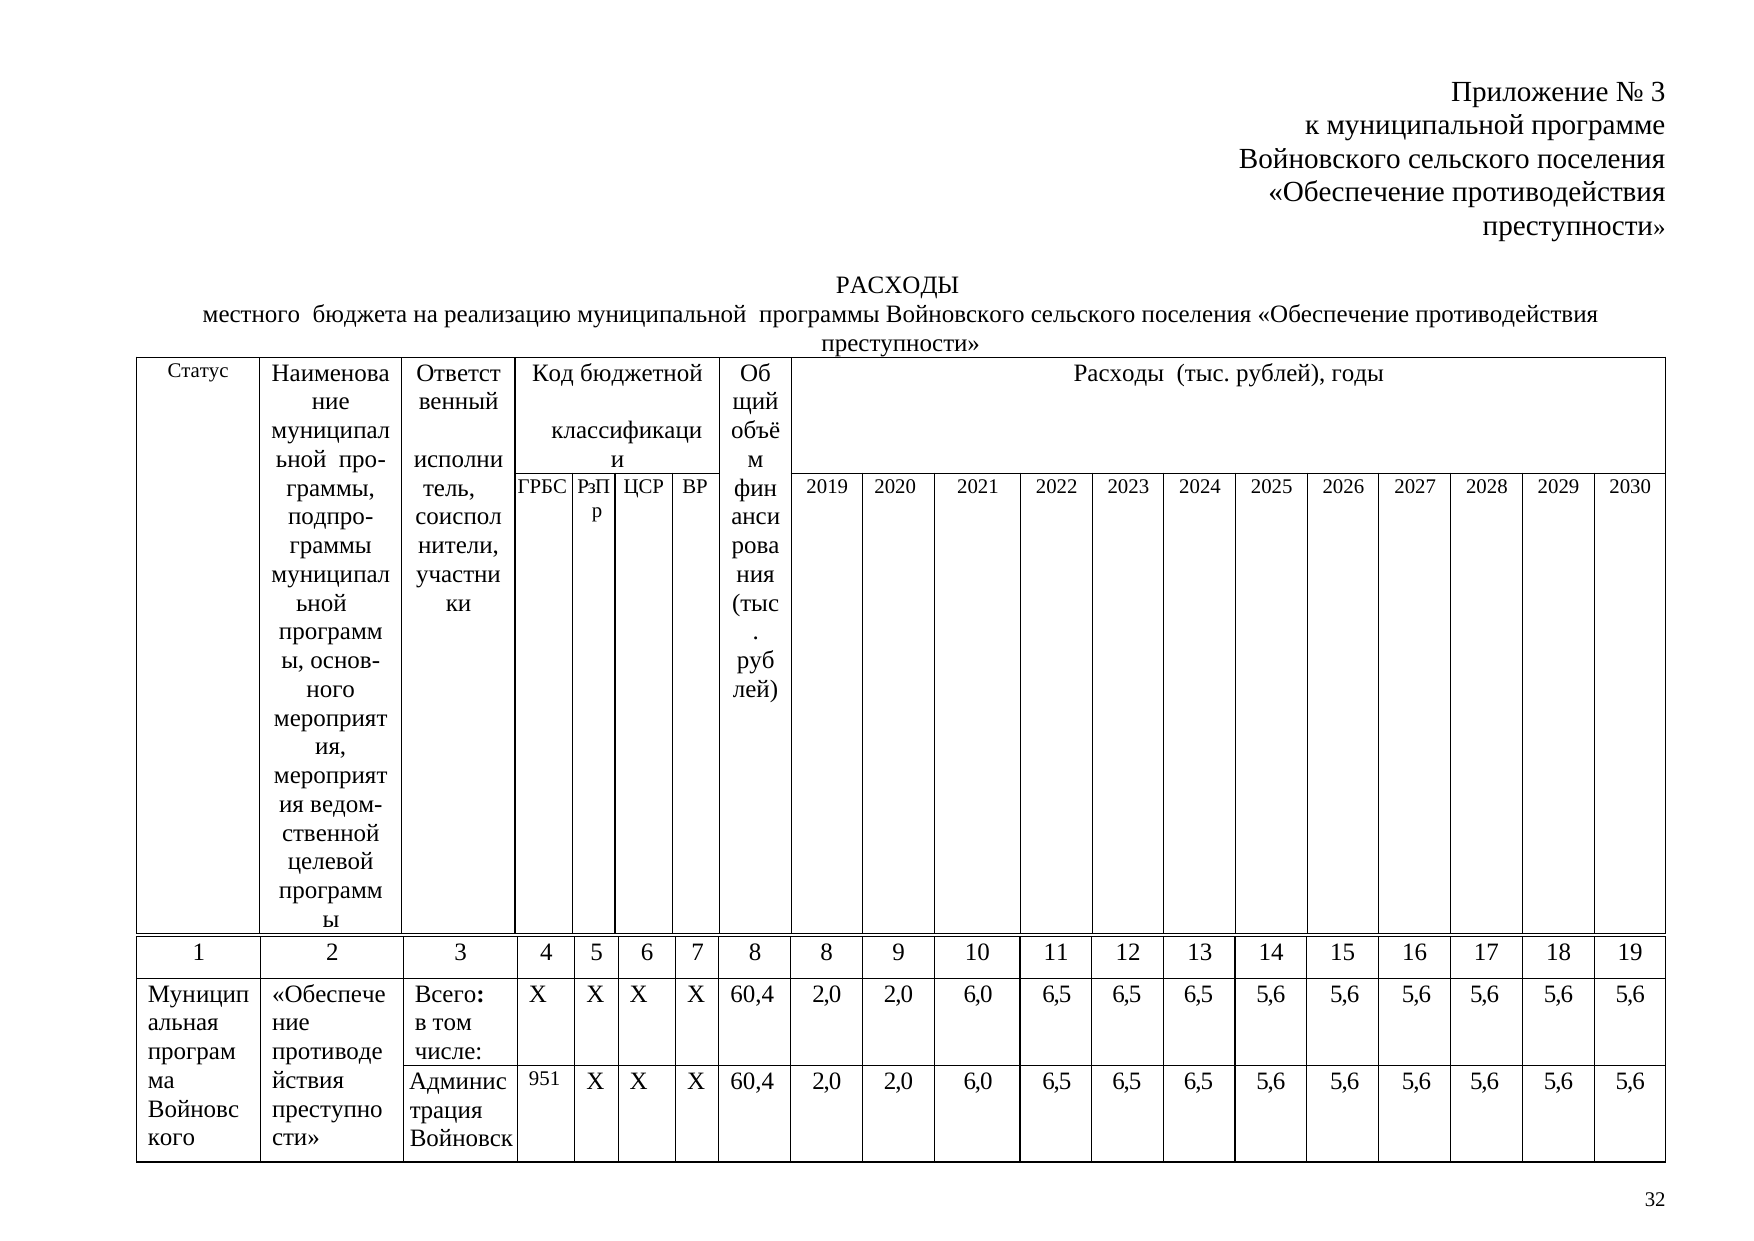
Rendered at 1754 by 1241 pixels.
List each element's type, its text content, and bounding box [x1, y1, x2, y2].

table_header Код бюджетной классификации [516, 358, 719, 473]
table_cell 6,5 [1092, 1066, 1163, 1161]
table_cell 2025 [1236, 474, 1307, 933]
table_header 15 [1307, 937, 1378, 978]
table_cell 5,6 [1523, 1066, 1594, 1161]
table_cell 6,5 [1164, 979, 1234, 1065]
table_header 5 [575, 937, 618, 978]
table_header 3 [404, 937, 517, 978]
table_header 7 [676, 937, 718, 978]
table_header 8 [719, 937, 790, 978]
table_cell 2023 [1093, 474, 1163, 933]
table_cell 5,6 [1307, 979, 1378, 1065]
table_cell 2019 [792, 474, 862, 933]
text к муниципальной программе Войновского сельского поселения [1140, 107, 1665, 174]
table_cell 2022 [1021, 474, 1092, 933]
table_cell 2024 [1164, 474, 1235, 933]
table_cell 6,0 [935, 979, 1019, 1065]
table_cell Х [619, 1066, 675, 1161]
table_header 14 [1236, 937, 1306, 978]
table_header 8 [791, 937, 862, 978]
table_cell РзПр [573, 474, 614, 933]
text «Обеспечение противодействия преступности» [1199, 174, 1665, 242]
table_header 19 [1595, 937, 1665, 978]
table_cell 5,6 [1379, 979, 1450, 1065]
table_header 6 [619, 937, 675, 978]
table_cell ВР [673, 474, 719, 933]
table_header 16 [1379, 937, 1450, 978]
table_cell 6,5 [1021, 979, 1091, 1065]
table_cell Х [518, 979, 574, 1065]
table_cell 5,6 [1595, 1066, 1665, 1161]
table_cell 2020 [863, 474, 934, 933]
table_cell 2,0 [791, 1066, 862, 1161]
table_cell 6,5 [1092, 979, 1163, 1065]
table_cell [404, 1066, 517, 1161]
table_cell 2,0 [863, 1066, 934, 1161]
table_cell 5,6 [1307, 1066, 1378, 1161]
table_header 4 [518, 937, 574, 978]
table_cell «Обеспечение противодействия преступности» [261, 979, 403, 1161]
table_cell 2021 [935, 474, 1020, 933]
table_cell 2027 [1379, 474, 1450, 933]
table_header Общий объём финансирования (тыс. рублей) [720, 358, 791, 933]
table_cell 5,6 [1595, 979, 1665, 1065]
table_cell ЦСР [616, 474, 672, 933]
table_cell 6,5 [1021, 1066, 1091, 1161]
table_cell Х [575, 979, 618, 1065]
table_cell 951 [518, 1066, 574, 1161]
table_cell 6,5 [1164, 1066, 1234, 1161]
table_cell Всего: в том числе: [404, 979, 517, 1065]
table_header 9 [863, 937, 934, 978]
table_header 10 [935, 937, 1019, 978]
table_cell Муниципальная программа Войновского сельского поселения [137, 979, 260, 1161]
table_header Расходы (тыс. рублей), годы [792, 358, 1665, 473]
table_header 17 [1451, 937, 1522, 978]
table_cell 5,6 [1451, 1066, 1522, 1161]
table_cell 5,6 [1379, 1066, 1450, 1161]
table_cell 2026 [1308, 474, 1378, 933]
table_header 18 [1523, 937, 1594, 978]
table_header Наименование муниципальной программы, подпрограммы муниципальной программы, основного мероприятия, мероприятия ведомственной целевой программы [260, 358, 401, 933]
table_cell 6,0 [935, 1066, 1019, 1161]
text Приложение № 3 [1258, 74, 1665, 107]
table_cell 5,6 [1236, 979, 1306, 1065]
table_header Статус [137, 358, 259, 933]
table_cell 5,6 [1236, 1066, 1306, 1161]
table_cell 2,0 [863, 979, 934, 1065]
text Расходы местного бюджета на реализацию муниципальной программы Войновского сельского поселения «Обеспечение противодействия преступности» [136, 270, 1665, 357]
table_cell 2030 [1595, 474, 1665, 933]
table_header 2 [261, 937, 403, 978]
table_header 11 [1021, 937, 1091, 978]
table_cell 5,6 [1523, 979, 1594, 1065]
table_cell Х [676, 979, 718, 1065]
table_cell ГРБС [516, 474, 572, 933]
table_cell 60,4 [719, 1066, 790, 1161]
table_header 13 [1164, 937, 1234, 978]
table_header 12 [1092, 937, 1163, 978]
table_header 1 [137, 937, 260, 978]
table_cell 2028 [1451, 474, 1522, 933]
table_cell 2,0 [791, 979, 862, 1065]
table_cell 5,6 [1451, 979, 1522, 1065]
table_cell Х [619, 979, 675, 1065]
table_cell Х [575, 1066, 618, 1161]
table_cell 60,4 [719, 979, 790, 1065]
table_cell 2029 [1523, 474, 1594, 933]
table_header Ответственный исполнитель, соисполнители, участники [402, 358, 514, 933]
table_cell Х [676, 1066, 718, 1161]
